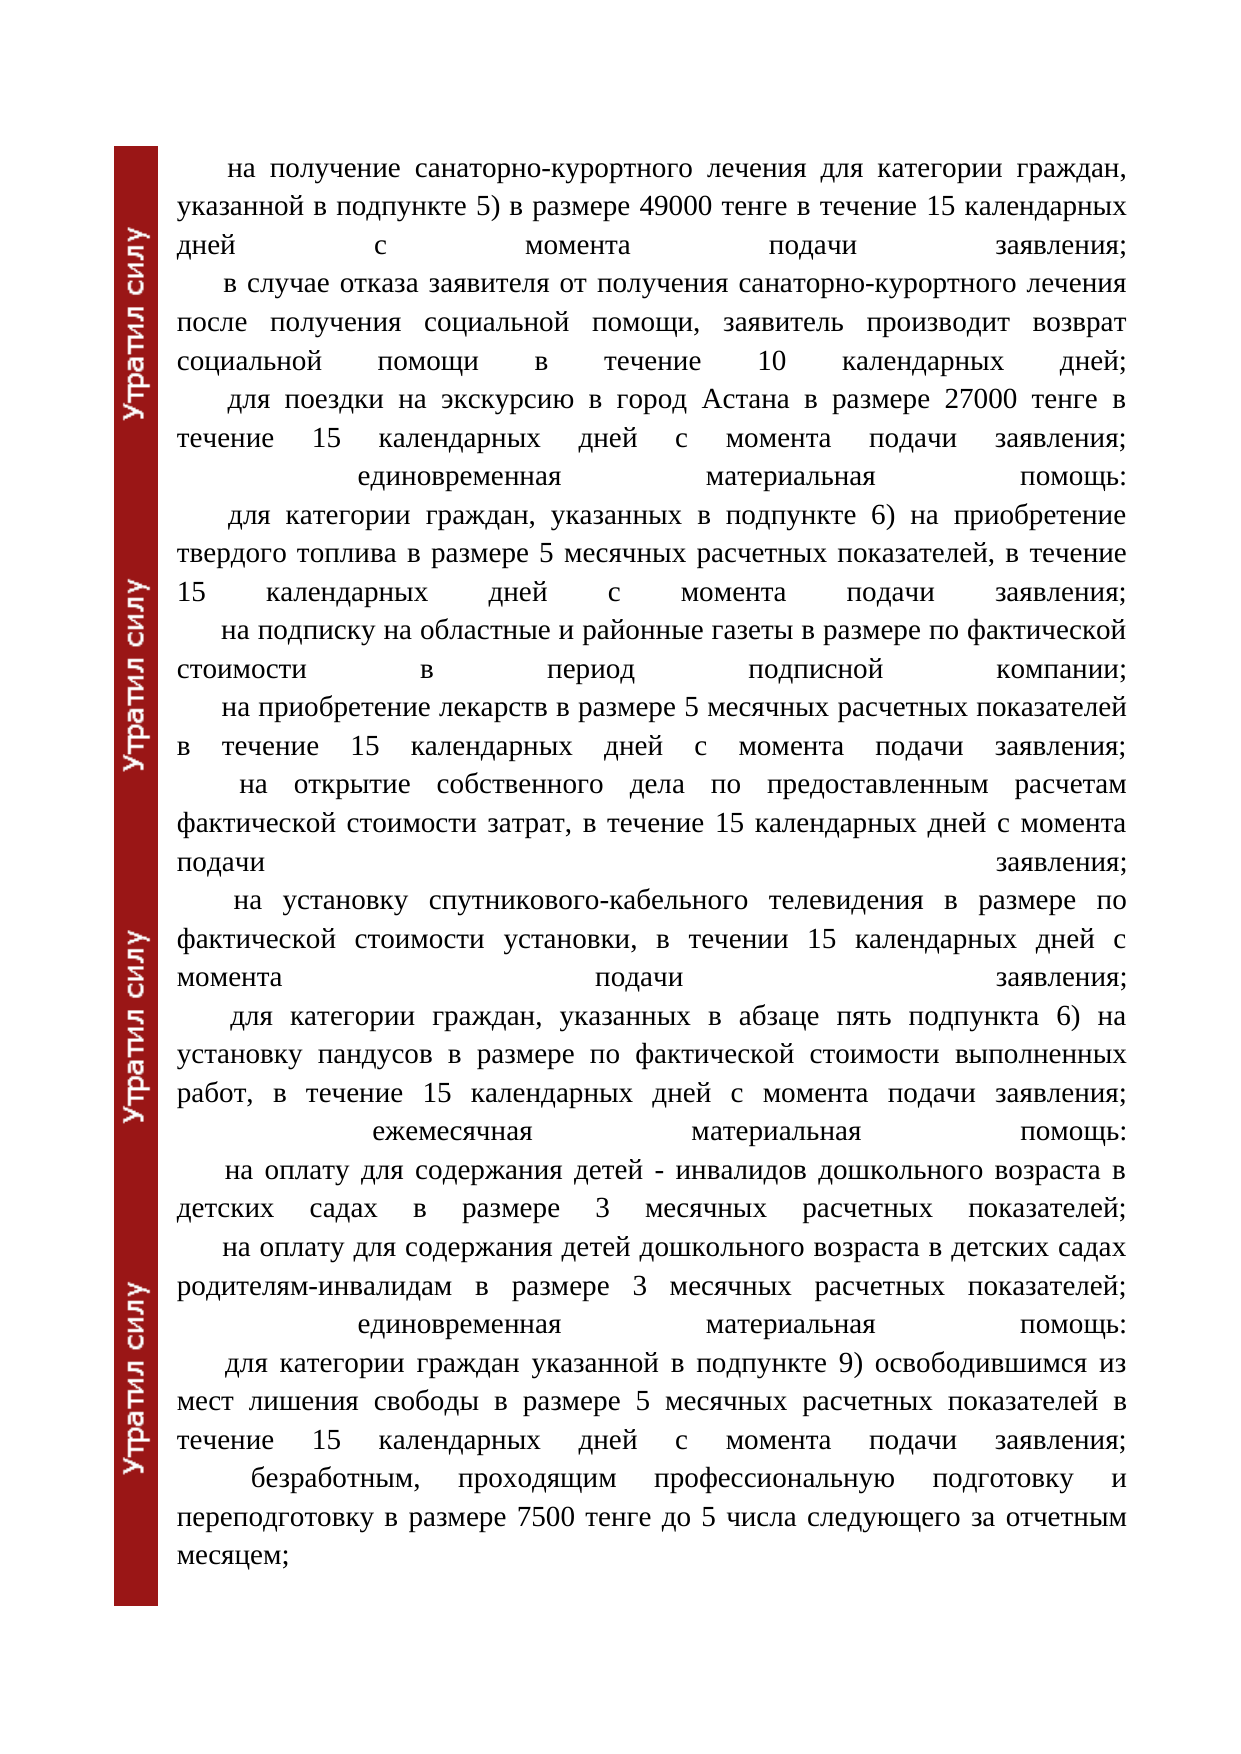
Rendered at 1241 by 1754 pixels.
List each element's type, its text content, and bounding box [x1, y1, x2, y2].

picture [114, 146, 158, 150]
picture [114, 1571, 158, 1606]
